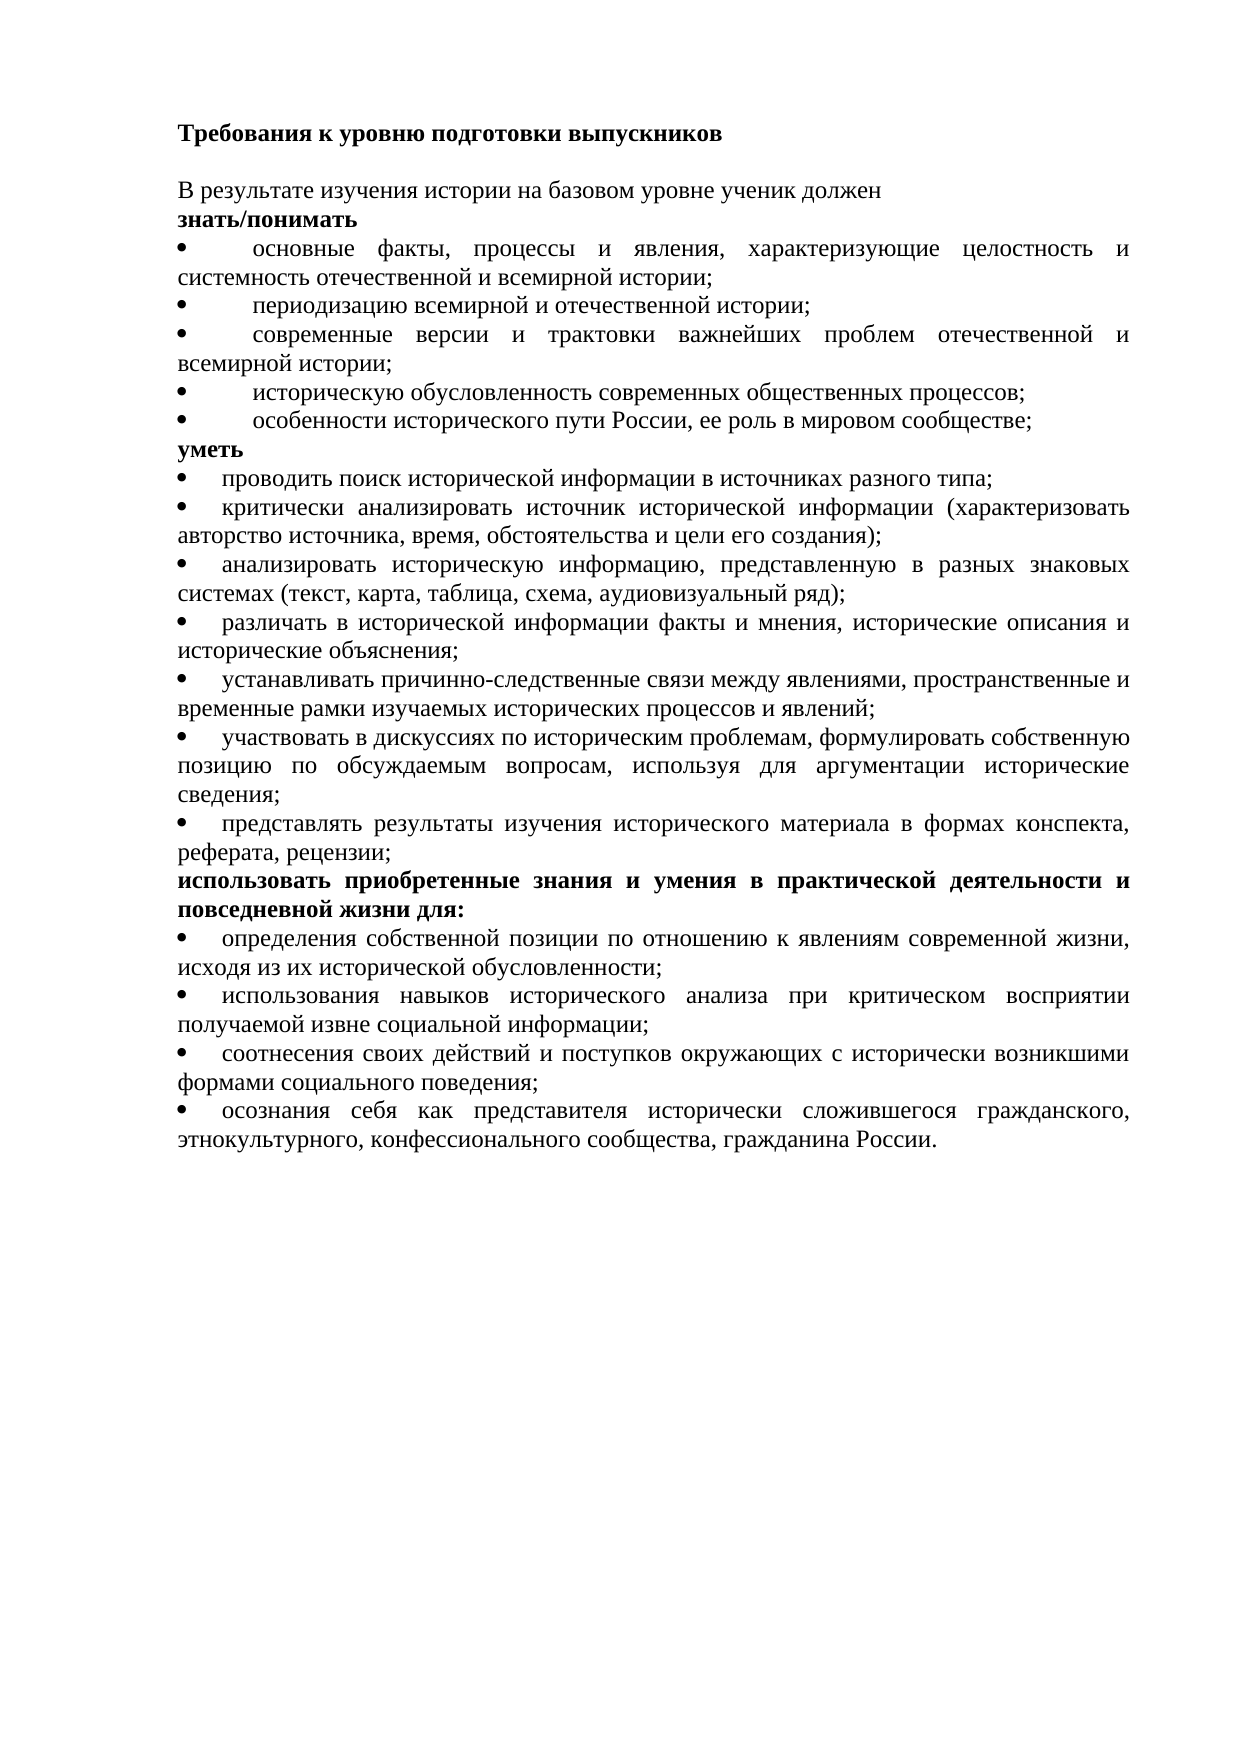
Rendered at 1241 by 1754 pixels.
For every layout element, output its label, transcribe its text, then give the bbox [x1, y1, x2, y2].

text Требования к уровню подготовки выпускников [177, 118, 1131, 147]
list проводить поиск исторической информации в источниках разного типа; [177, 463, 1131, 492]
list историческую обусловленность современных общественных процессов; [177, 377, 1131, 406]
list особенности исторического пути России, ее роль в мировом сообществе; [177, 406, 1131, 434]
text знать/понимать [177, 204, 1131, 233]
list соотнесения своих действий и поступков окружающих с исторически возникшими формами социального поведения; [177, 1038, 1131, 1096]
text уметь [177, 434, 1131, 463]
text использовать приобретенные знания и умения в практической деятельности и повседневной жизни для: [177, 866, 1131, 923]
list основные факты, процессы и явления, характеризующие целостность и системность отечественной и всемирной истории; [177, 233, 1131, 291]
list участвовать в дискуссиях по историческим проблемам, формулировать собственную позицию по обсуждаемым вопросам, используя для аргументации исторические сведения; [177, 722, 1131, 808]
list периодизацию всемирной и отечественной истории; [177, 291, 1131, 319]
text В результате изучения истории на базовом уровне ученик должен [177, 176, 1131, 204]
list современные версии и трактовки важнейших проблем отечественной и всемирной истории; [177, 319, 1131, 377]
list осознания себя как представителя исторически сложившегося гражданского, этнокультурного, конфессионального сообщества, гражданина России. [177, 1096, 1131, 1153]
list различать в исторической информации факты и мнения, исторические описания и исторические объяснения; [177, 607, 1131, 664]
list использования навыков исторического анализа при критическом восприятии получаемой извне социальной информации; [177, 981, 1131, 1038]
list критически анализировать источник исторической информации (характеризовать авторство источника, время, обстоятельства и цели его создания); [177, 492, 1131, 549]
list устанавливать причинно-следственные связи между явлениями, пространственные и временные рамки изучаемых исторических процессов и явлений; [177, 664, 1131, 722]
list представлять результаты изучения исторического материала в формах конспекта, реферата, рецензии; [177, 808, 1131, 866]
list определения собственной позиции по отношению к явлениям современной жизни, исходя из их исторической обусловленности; [177, 923, 1131, 981]
list анализировать историческую информацию, представленную в разных знаковых системах (текст, карта, таблица, схема, аудиовизуальный ряд); [177, 549, 1131, 607]
